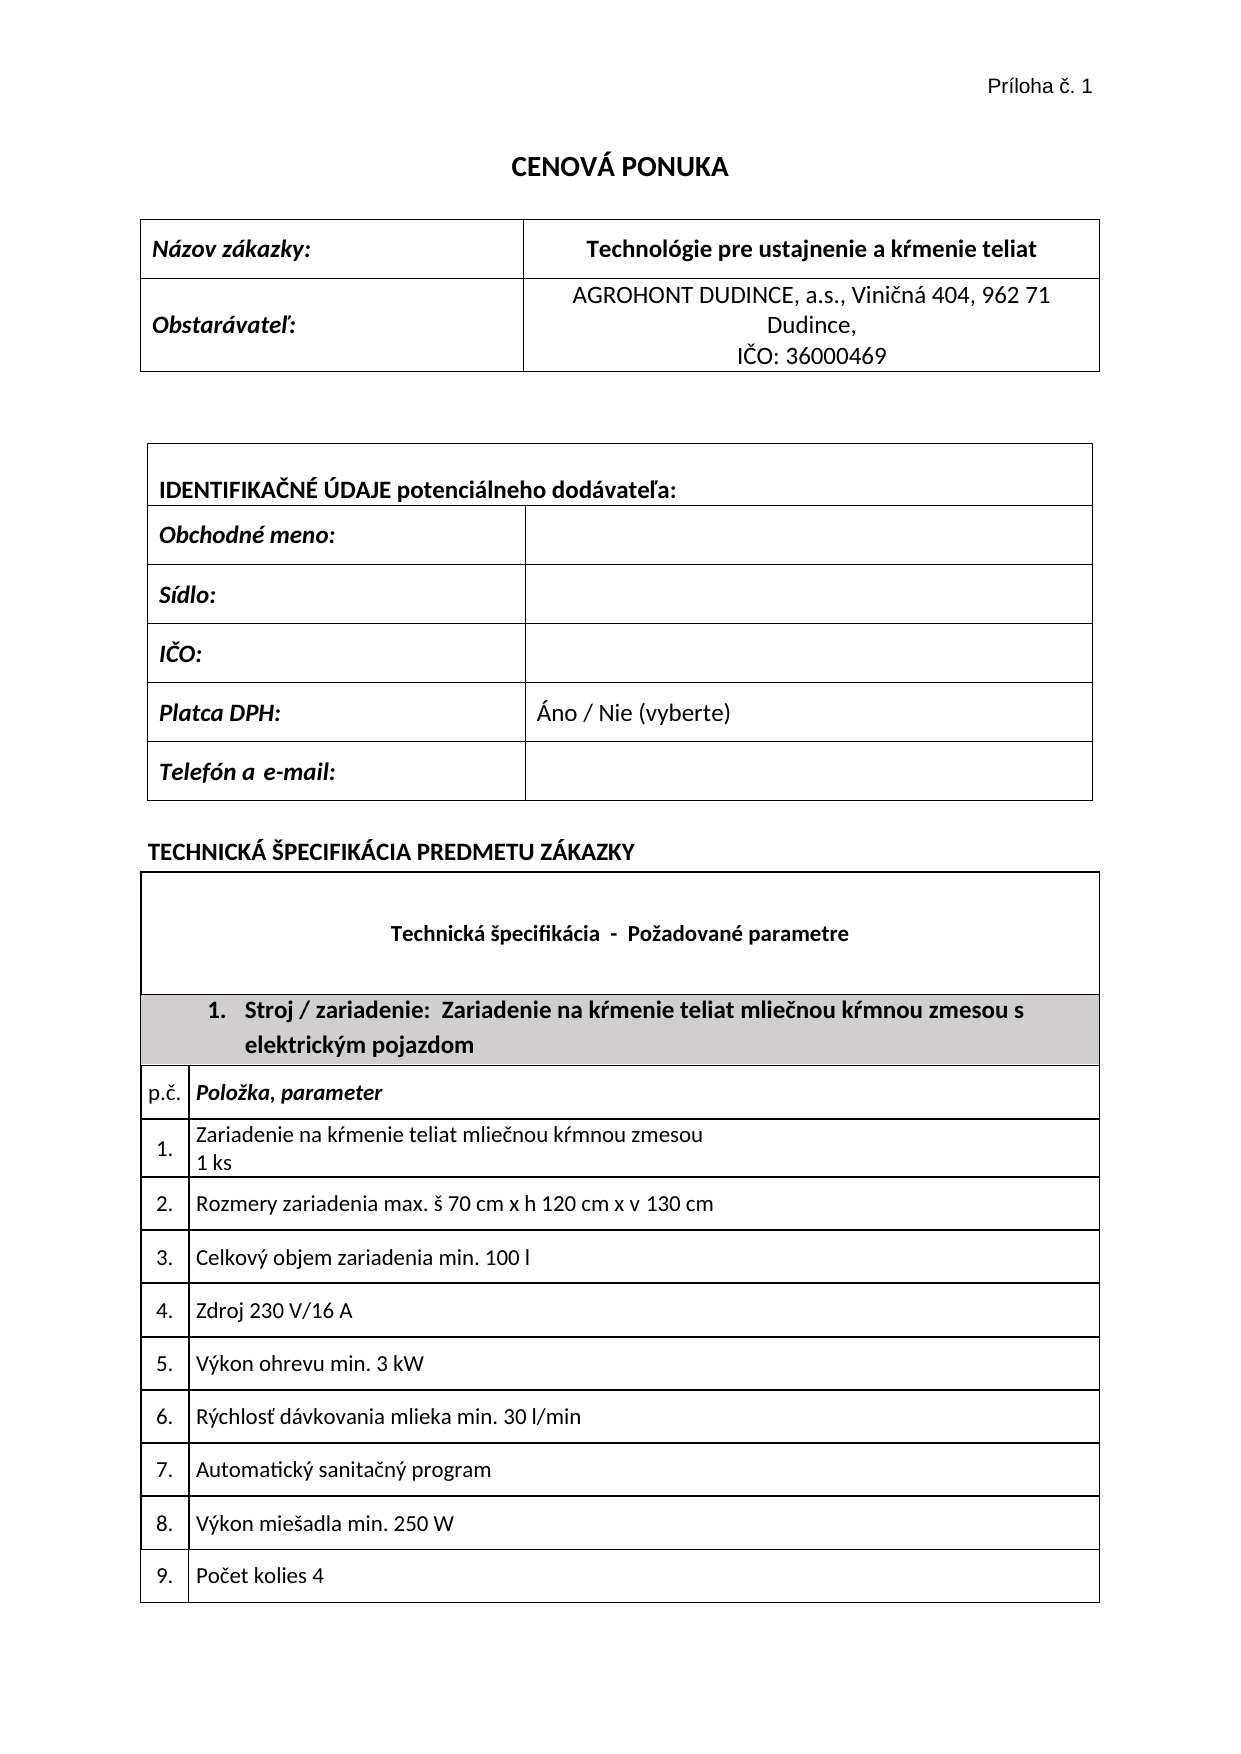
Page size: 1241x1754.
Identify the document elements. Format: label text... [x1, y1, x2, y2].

table_cell Výkon ohrevu min. 3 kW [190, 1338, 1099, 1389]
table_cell p.č. [142, 1066, 188, 1118]
table_cell Počet kolies 4 [189, 1550, 1099, 1602]
table_cell Telefón a e-mail: [148, 742, 525, 800]
text Technická špecifikácia predmetu zákazky [148, 836, 1093, 867]
table_cell IČO: [148, 624, 525, 682]
table_cell Rozmery zariadenia max. š 70 cm x h 120 cm x v 130 cm [190, 1178, 1099, 1229]
table_cell Položka, parameter [190, 1066, 1099, 1118]
table_cell [526, 565, 1092, 623]
table_header Názov zákazky: [141, 220, 523, 278]
table_cell Obstarávateľ: [141, 279, 523, 371]
table_cell Sídlo: [148, 565, 525, 623]
table_cell 1. [142, 1120, 188, 1176]
table_header Technická špecifikácia - Požadované parametre [142, 873, 1099, 994]
table_cell Zariadenie na kŕmenie teliat mliečnou kŕmnou zmesou 1 ks [190, 1120, 1099, 1176]
table_cell 5. [142, 1338, 188, 1389]
table_cell Stroj / zariadenie: Zariadenie na kŕmenie teliat mliečnou kŕmnou zmesou s elektrickým pojazdom [141, 995, 1099, 1064]
table_cell 6. [142, 1391, 188, 1442]
table_cell 9. [141, 1550, 188, 1602]
table_cell Áno / Nie (vyberte) [526, 683, 1092, 741]
table_cell AGROHONT DUDINCE, a.s., Viničná 404, 962 71 Dudince, IČO: 36000469 [524, 279, 1099, 371]
table_cell [526, 624, 1092, 682]
table_cell Rýchlosť dávkovania mlieka min. 30 l/min [190, 1391, 1099, 1442]
table_header IDENTIFIKAČNÉ ÚDAJE potenciálneho dodávateľa: [148, 444, 1092, 505]
table_cell Výkon miešadla min. 250 W [190, 1497, 1099, 1548]
table_cell [526, 742, 1092, 800]
table_cell Automatický sanitačný program [190, 1444, 1099, 1495]
table_cell Celkový objem zariadenia min. 100 l [190, 1231, 1099, 1282]
text Cenová ponuka [148, 148, 1093, 183]
table_cell 3. [142, 1231, 188, 1282]
table_cell 4. [142, 1284, 188, 1336]
table_cell Obchodné meno: [148, 506, 525, 564]
table_cell [526, 506, 1092, 564]
table_cell 7. [142, 1444, 188, 1495]
table_cell Zdroj 230 V/16 A [190, 1284, 1099, 1336]
table_cell Platca DPH: [148, 683, 525, 741]
table_cell 8. [142, 1497, 188, 1548]
table_header Technológie pre ustajnenie a kŕmenie teliat [524, 220, 1099, 278]
table_cell 2. [142, 1178, 188, 1229]
